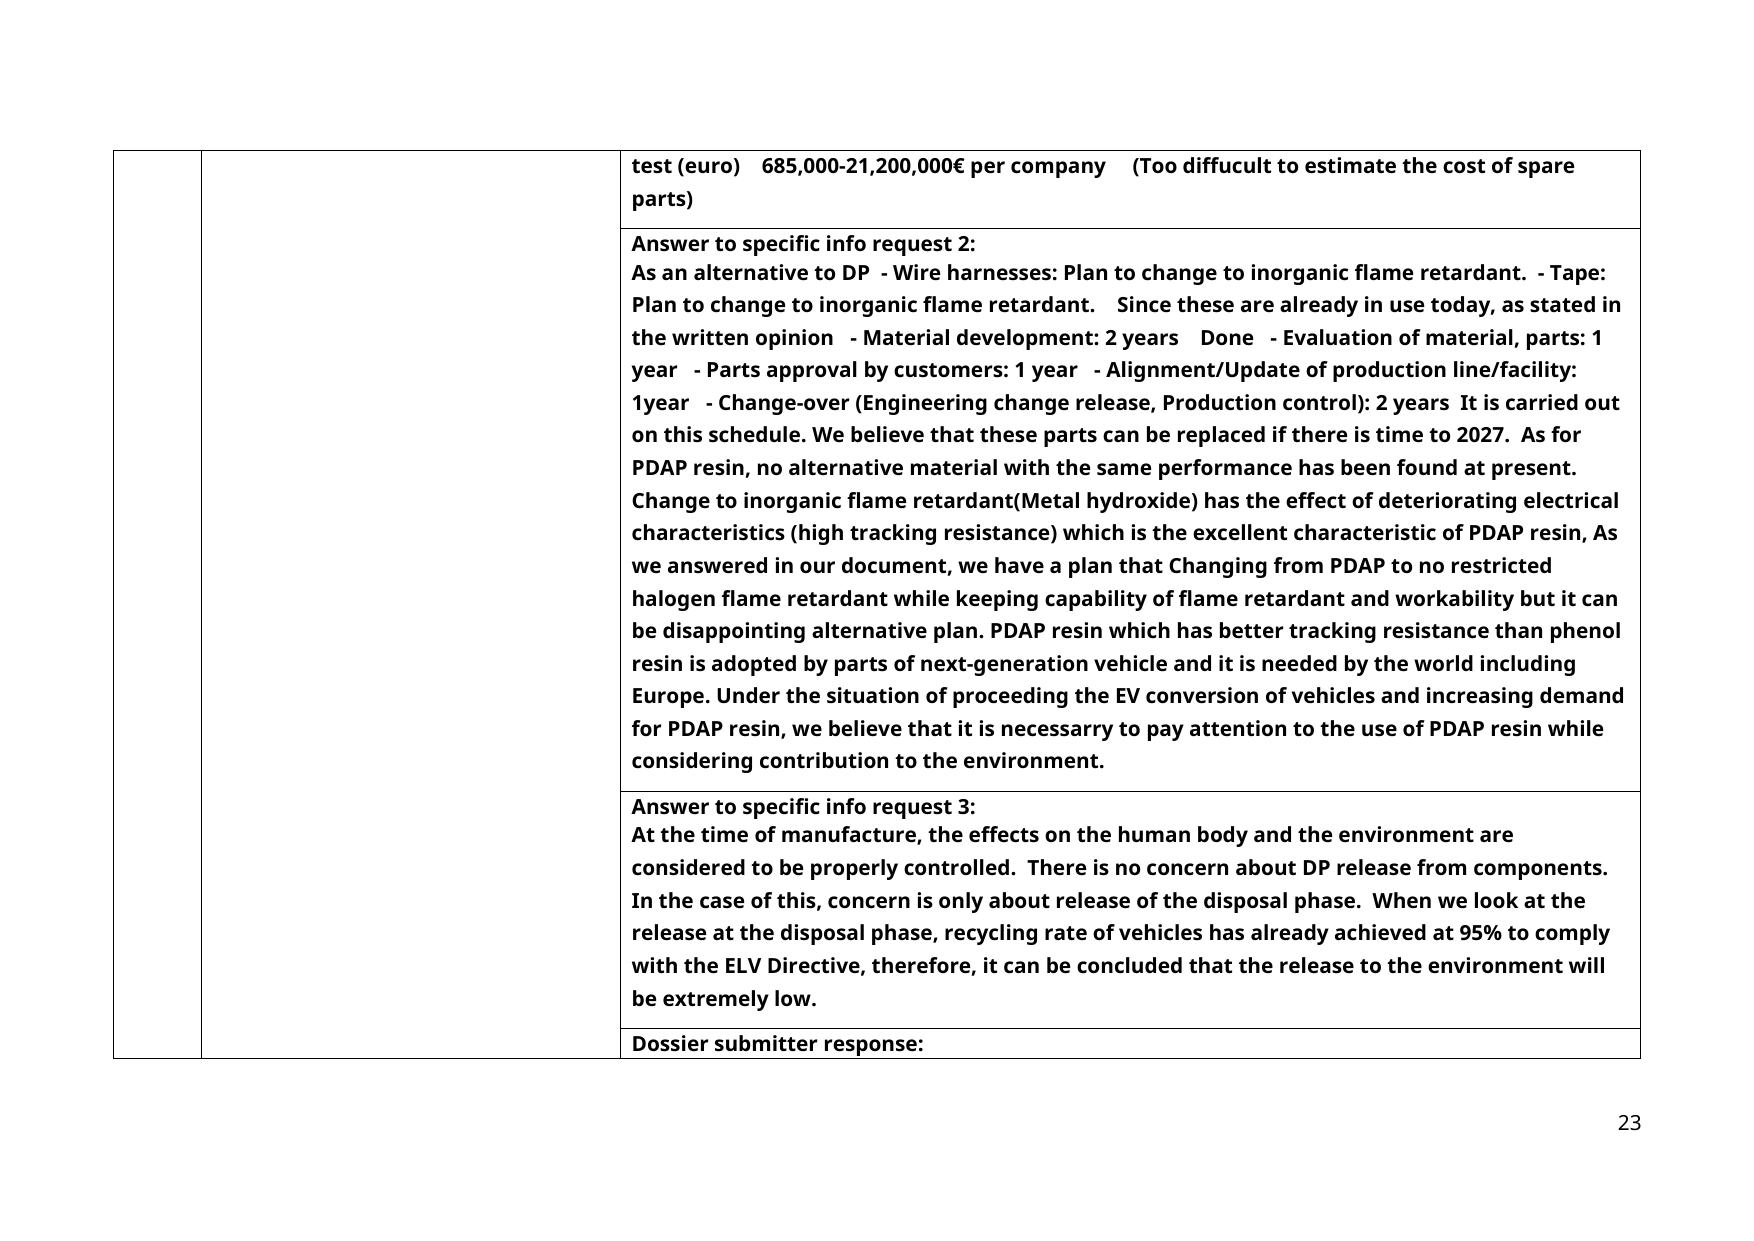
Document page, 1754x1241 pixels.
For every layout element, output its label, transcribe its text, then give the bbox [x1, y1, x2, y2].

table_cell Answer to specific info request 3: At the time of manufacture, the effects on the human body and the environment are considered to be properly controlled. There is no concern about DP release from components. In the case of this, concern is only about release of the disposal phase. When we look at the release at the disposal phase, recycling rate of vehicles has already achieved at 95% to comply with the ELV Directive, therefore, it can be concluded that the release to the environment will be extremely low. [621, 792, 1640, 1028]
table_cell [621, 151, 1640, 228]
table_cell Answer to specific info request 2: As an alternative to DP - Wire harnesses: Plan to change to inorganic flame retardant. - Tape: Plan to change to inorganic flame retardant. Since these are already in use today, as stated in the written opinion - Material development: 2 years Done - Evaluation of material, parts: 1 year - Parts approval by customers: 1 year - Alignment/Update of production line/facility: 1year - Change-over (Engineering change release, Production control): 2 years It is carried out on this schedule. We believe that these parts can be replaced if there is time to 2027. As for PDAP resin, no alternative material with the same performance has been found at present. Change to inorganic flame retardant(Metal hydroxide) has the effect of deteriorating electrical characteristics (high tracking resistance) which is the excellent characteristic of PDAP resin, As we answered in our document, we have a plan that Changing from PDAP to no restricted halogen flame retardant while keeping capability of flame retardant and workability but it can be disappointing alternative plan. PDAP resin which has better tracking resistance than phenol resin is adopted by parts of next-generation vehicle and it is needed by the world including Europe. Under the situation of proceeding the EV conversion of vehicles and increasing demand for PDAP resin, we believe that it is necessarry to pay attention to the use of PDAP resin while considering contribution to the environment. [621, 229, 1640, 791]
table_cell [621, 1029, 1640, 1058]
